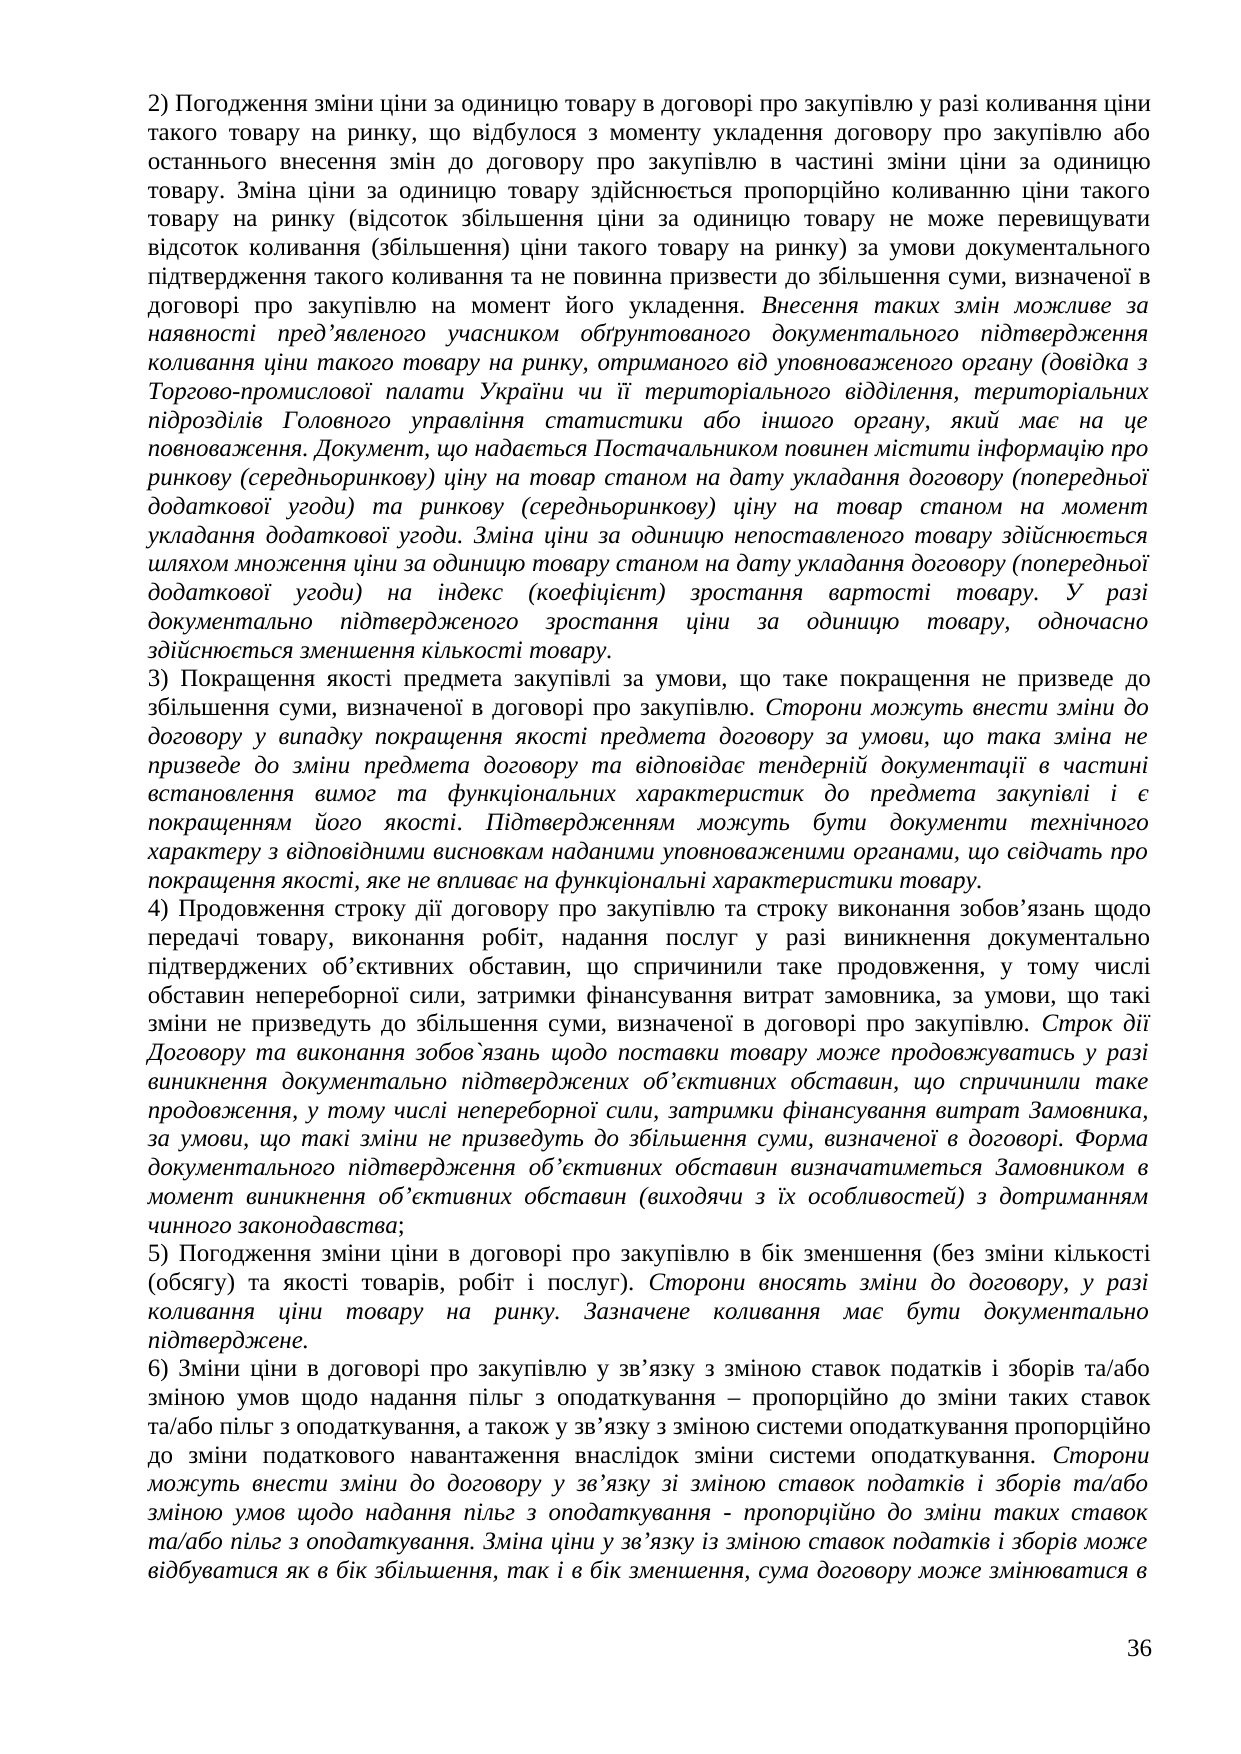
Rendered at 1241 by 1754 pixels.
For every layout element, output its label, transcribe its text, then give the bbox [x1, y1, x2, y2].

text 4) Продовження строку дії договору про закупівлю та строку виконання зобов’язань щодо передачі товару, виконання робіт, надання послуг у разі виникнення документально підтверджених об’єктивних обставин, що спричинили таке продовження, у тому числі обставин непереборної сили, затримки фінансування витрат замовника, за умови, що такі зміни не призведуть до збільшення суми, визначеної в договорі про закупівлю. Строк дії Договору та виконання зобов`язань щодо поставки товару може продовжуватись у разі виникнення документально підтверджених об’єктивних обставин, що спричинили таке продовження, у тому числі непереборної сили, затримки фінансування витрат Замовника, за умови, що такі зміни не призведуть до збільшення суми, визначеної в договорі. Форма документального підтвердження об’єктивних обставин визначатиметься Замовником в момент виникнення об’єктивних обставин (виходячи з їх особливостей) з дотриманням чинного законодавства; [148, 893, 1152, 1238]
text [148, 1353, 1152, 1583]
text 2) Погодження зміни ціни за одиницю товару в договорі про закупівлю у разі коливання ціни такого товару на ринку, що відбулося з моменту укладення договору про закупівлю або останнього внесення змін до договору про закупівлю в частині зміни ціни за одиницю товару. Зміна ціни за одиницю товару здійснюється пропорційно коливанню ціни такого товару на ринку (відсоток збільшення ціни за одиницю товару не може перевищувати відсоток коливання (збільшення) ціни такого товару на ринку) за умови документального підтвердження такого коливання та не повинна призвести до збільшення суми, визначеної в договорі про закупівлю на момент його укладення. Внесення таких змін можливе за наявності пред’явленого учасником обґрунтованого документального підтвердження коливання ціни такого товару на ринку, отриманого від уповноваженого органу (довідка з Торгово-промислової палати України чи її територіального відділення, територіальних підрозділів Головного управління статистики або іншого органу, який має на це повноваження. Документ, що надається Постачальником повинен містити інформацію про ринкову (середньоринкову) ціну на товар станом на дату укладання договору (попередньої додаткової угоди) та ринкову (середньоринкову) ціну на товар станом на момент укладання додаткової угоди. Зміна ціни за одиницю непоставленого товару здійснюється шляхом множення ціни за одиницю товару станом на дату укладання договору (попередньої додаткової угоди) на індекс (коефіцієнт) зростання вартості товару. У разі документально підтвердженого зростання ціни за одиницю товару, одночасно здійснюється зменшення кількості товару. [148, 290, 1152, 663]
text 3) Покращення якості предмета закупівлі за умови, що таке покращення не призведе до збільшення суми, визначеної в договорі про закупівлю. Сторони можуть внести зміни до договору у випадку покращення якості предмета договору за умови, що така зміна не призведе до зміни предмета договору та відповідає тендерній документації в частині встановлення вимог та функціональних характеристик до предмета закупівлі і є покращенням його якості. Підтвердженням можуть бути документи технічного характеру з відповідними висновкам наданими уповноваженими органами, що свідчать про покращення якості, яке не впливає на функціональні характеристики товару. [148, 663, 1152, 893]
text 5) Погодження зміни ціни в договорі про закупівлю в бік зменшення (без зміни кількості (обсягу) та якості товарів, робіт і послуг). Сторони вносять зміни до договору, у разі коливання ціни товару на ринку. Зазначене коливання має бути документально підтверджене. [148, 1238, 1152, 1353]
